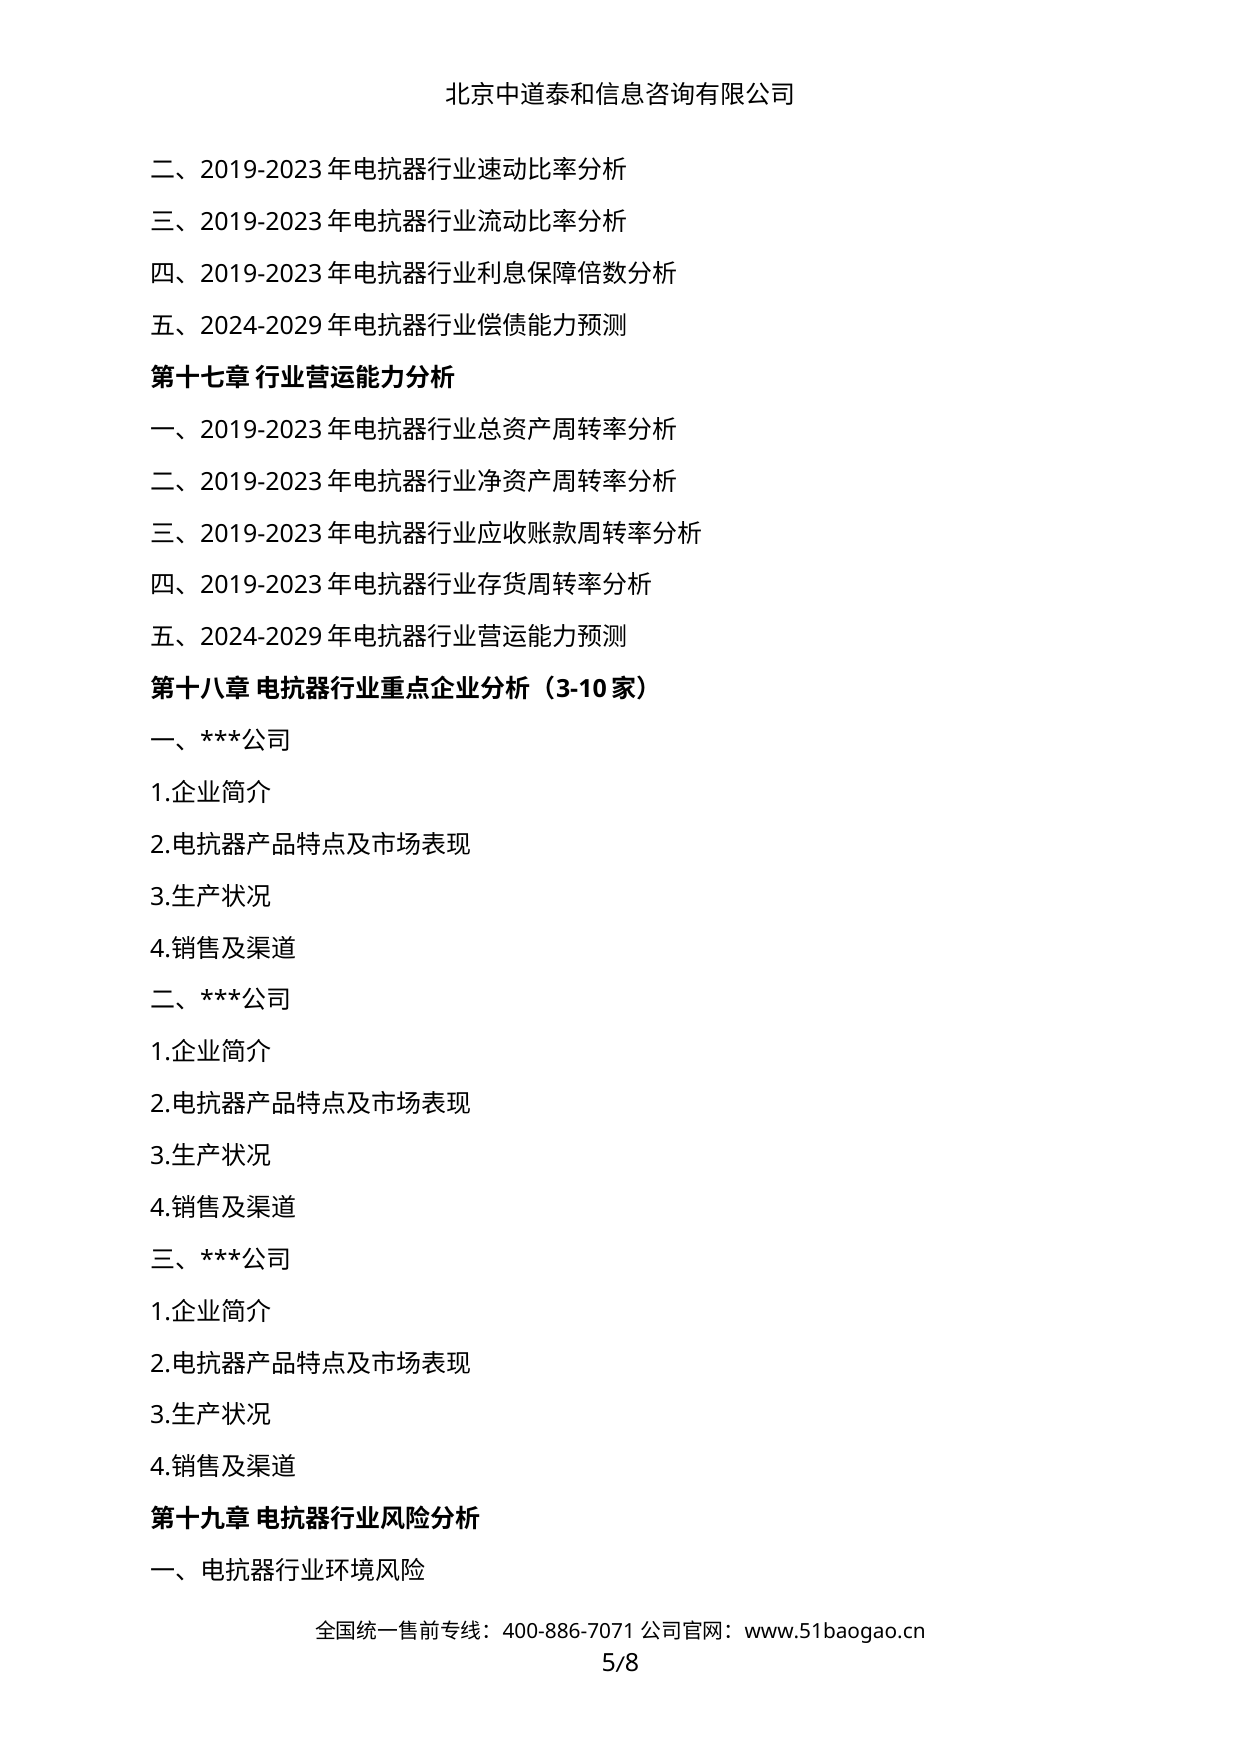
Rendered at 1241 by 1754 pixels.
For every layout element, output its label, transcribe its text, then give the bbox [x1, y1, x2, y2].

text 1.企业简介 [150, 772, 1090, 809]
text 二、2019-2023年电抗器行业净资产周转率分析 [150, 461, 1090, 497]
text 4.销售及渠道 [150, 928, 1090, 964]
text 第十七章 行业营运能力分析 [150, 357, 1090, 394]
text 第十八章 电抗器行业重点企业分析（3-10家） [150, 669, 1090, 705]
text 二、***公司 [150, 980, 1090, 1016]
text 三、2019-2023年电抗器行业应收账款周转率分析 [150, 513, 1090, 549]
text 3.生产状况 [150, 1136, 1090, 1172]
text 3.生产状况 [150, 876, 1090, 912]
text 4.销售及渠道 [150, 1187, 1090, 1224]
text 4.销售及渠道 [150, 1447, 1090, 1483]
text 一、电抗器行业环境风险 [150, 1551, 1090, 1587]
text 1.企业简介 [150, 1291, 1090, 1327]
text 三、2019-2023年电抗器行业流动比率分析 [150, 202, 1090, 238]
text 五、2024-2029年电抗器行业偿债能力预测 [150, 306, 1090, 342]
text 2.电抗器产品特点及市场表现 [150, 1084, 1090, 1120]
text 四、2019-2023年电抗器行业存货周转率分析 [150, 565, 1090, 601]
text 五、2024-2029年电抗器行业营运能力预测 [150, 617, 1090, 653]
text 第十九章 电抗器行业风险分析 [150, 1499, 1090, 1535]
text 2.电抗器产品特点及市场表现 [150, 824, 1090, 861]
text 2.电抗器产品特点及市场表现 [150, 1343, 1090, 1379]
text 三、***公司 [150, 1239, 1090, 1276]
text 二、2019-2023年电抗器行业速动比率分析 [150, 150, 1090, 186]
text 一、***公司 [150, 721, 1090, 757]
text 一、2019-2023年电抗器行业总资产周转率分析 [150, 409, 1090, 446]
text 3.生产状况 [150, 1395, 1090, 1431]
text 四、2019-2023年电抗器行业利息保障倍数分析 [150, 254, 1090, 290]
text 1.企业简介 [150, 1032, 1090, 1068]
